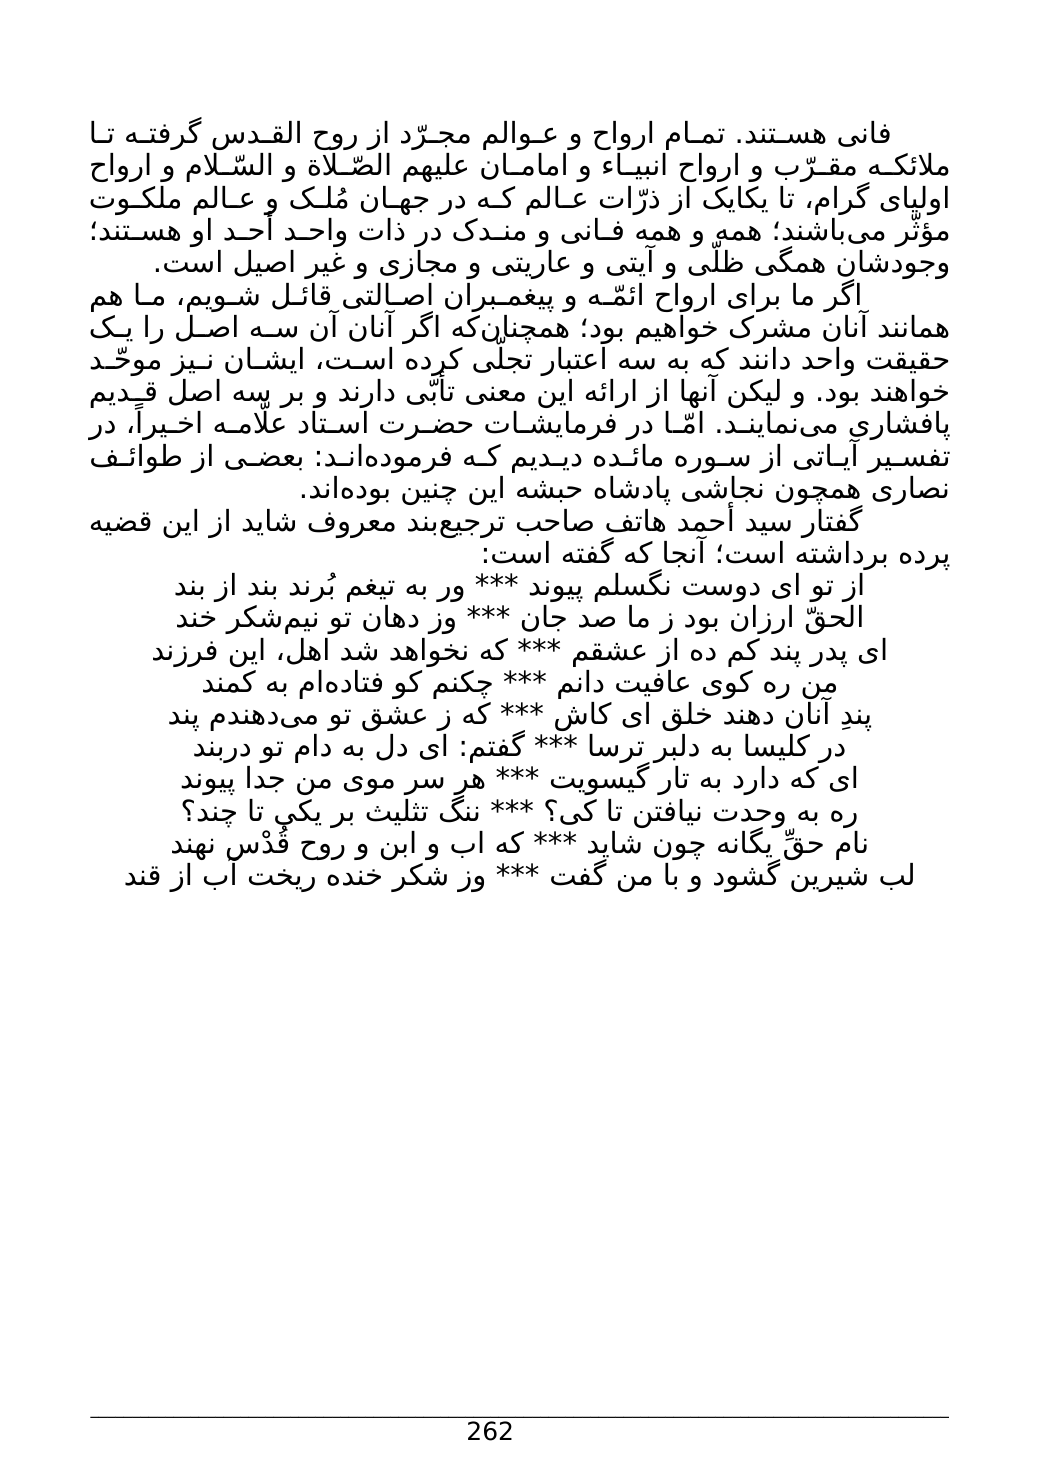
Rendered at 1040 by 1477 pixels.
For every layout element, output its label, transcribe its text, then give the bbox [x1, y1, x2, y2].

text اى پدر پند کم ده از عشقم‌ *** که نخواهد شد اهل، این فرزند [89, 634, 951, 666]
text لب شیرین گشود و با من گفت‌ *** وز شکر خنده ریخت آب از قند [89, 859, 951, 892]
text من ره کوى عافیت دانم‌ *** چکنم کو فتاده‌ام به کمند [89, 666, 951, 699]
text فانى هستند. تمام ارواح و عوالم مجرّد از روح القدس گرفته تا ملائکه مقرّب و ارواح انبیاء و امامان علیهم الصّلاة و السّلام و ارواح اولیاى گرام، تا یکایک از ذرّات عالم که در جهان مُلک و عالم ملکوت مؤثّر مى‌باشند؛ همه و همه فانى و مندک در ذات واحد أحد او هستند؛ وجودشان همگى ظلّى و آیتى و عاریتى و مجازى و غیر اصیل است. [89, 118, 951, 279]
text از تو اى دوست نگسلم پیوند *** ور به تیغم بُرند بند از بند [89, 570, 951, 602]
text گفتار سید أحمد هاتف صاحب ترجیع‌بند معروف شاید از این قضیه پرده برداشته است؛ آنجا که گفته است: [89, 505, 951, 570]
text اى که دارد به تار گیسویت‌ *** هر سر موى من جدا پیوند [89, 763, 951, 795]
text پندِ آنان دهند خلق اى کاش‌ *** که ز عشق تو مى‌دهندم پند [89, 699, 951, 731]
text نام حقِّ یگانه چون شاید *** که اب و ابن و روح قُدْس نهند [89, 827, 951, 859]
text اگر ما براى ارواح ائمّه و پیغمبران اصالتى قائل شویم، ما هم همانند آنان مشرک خواهیم بود؛ همچنان‌که اگر آنان آن سه اصل را یک حقیقت واحد دانند که به سه اعتبار تجلّى کرده است، ایشان نیز موحّد خواهند بود. و لیکن آنها از ارائه این معنى تأبّى دارند و بر سه اصل قدیم پافشارى مى‌نمایند. امّا در فرمایشات حضرت استاد علّامه اخیراً، در تفسیر آیاتى از سوره مائده دیدیم که فرموده‌اند: بعضى از طوائف نصارى همچون نجاشى پادشاه حبشه این چنین بوده‌اند. [89, 279, 951, 505]
text الحقّ ارزان بود ز ما صد جان‌ *** وز دهان تو نیم‌شکر خند [89, 602, 951, 634]
text ره به وحدت نیافتن تا کى؟ *** ننگ تثلیث بر یکى تا چند؟ [89, 795, 951, 827]
text در کلیسا به دلبر ترسا *** گفتم: اى دل به دام تو دربند [89, 731, 951, 763]
